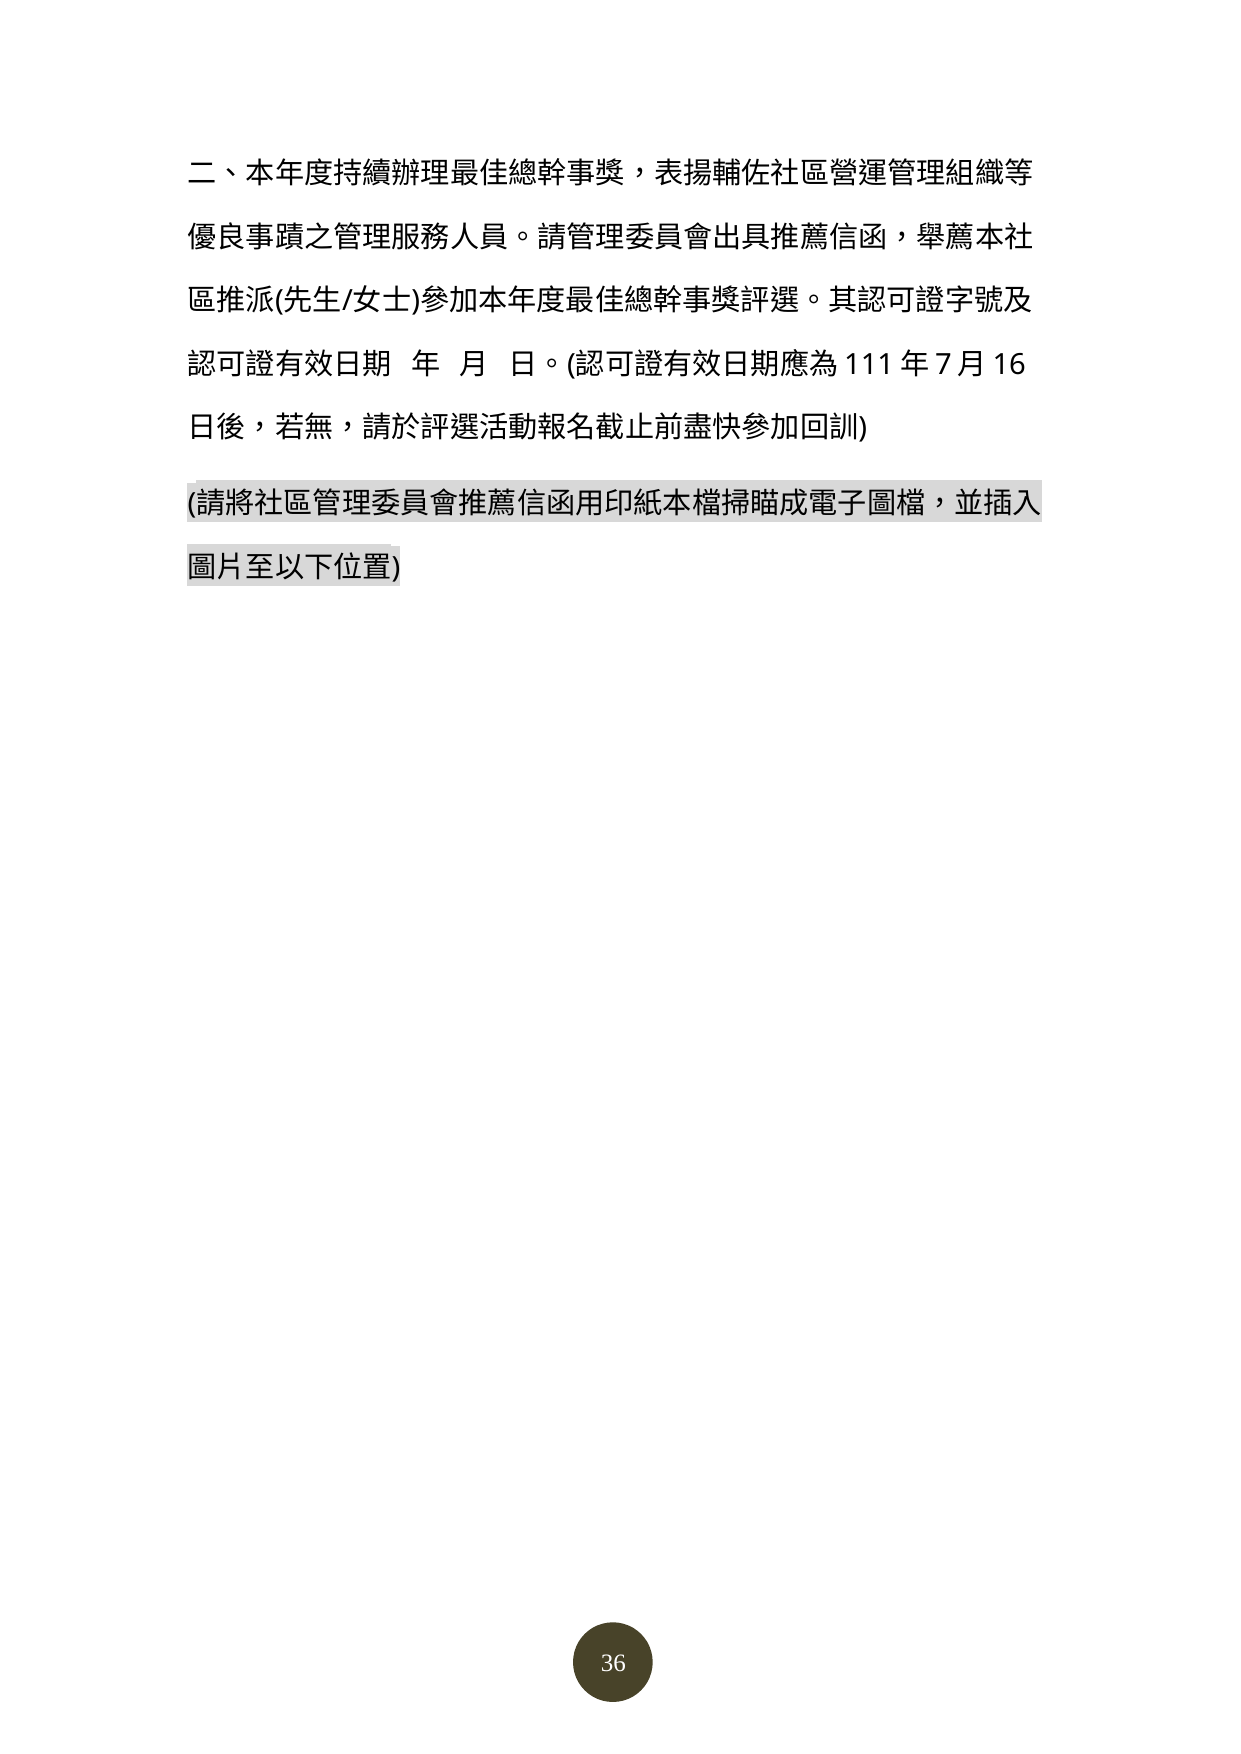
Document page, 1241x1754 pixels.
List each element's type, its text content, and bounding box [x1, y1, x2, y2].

text (請將社區管理委員會推薦信函用印紙本檔掃瞄成電子圖檔，並插入圖片至以下位置) [187, 480, 1053, 586]
text 二、本年度持續辦理最佳總幹事獎，表揚輔佐社區營運管理組織等優良事蹟之管理服務人員。請管理委員會出具推薦信函，舉薦本社區推派(先生/女士)參加本年度最佳總幹事獎評選。其認可證字號及認可證有效日期 年 月 日。(認可證有效日期應為111年7月16日後，若無，請於評選活動報名截止前盡快參加回訓) [187, 150, 1053, 446]
